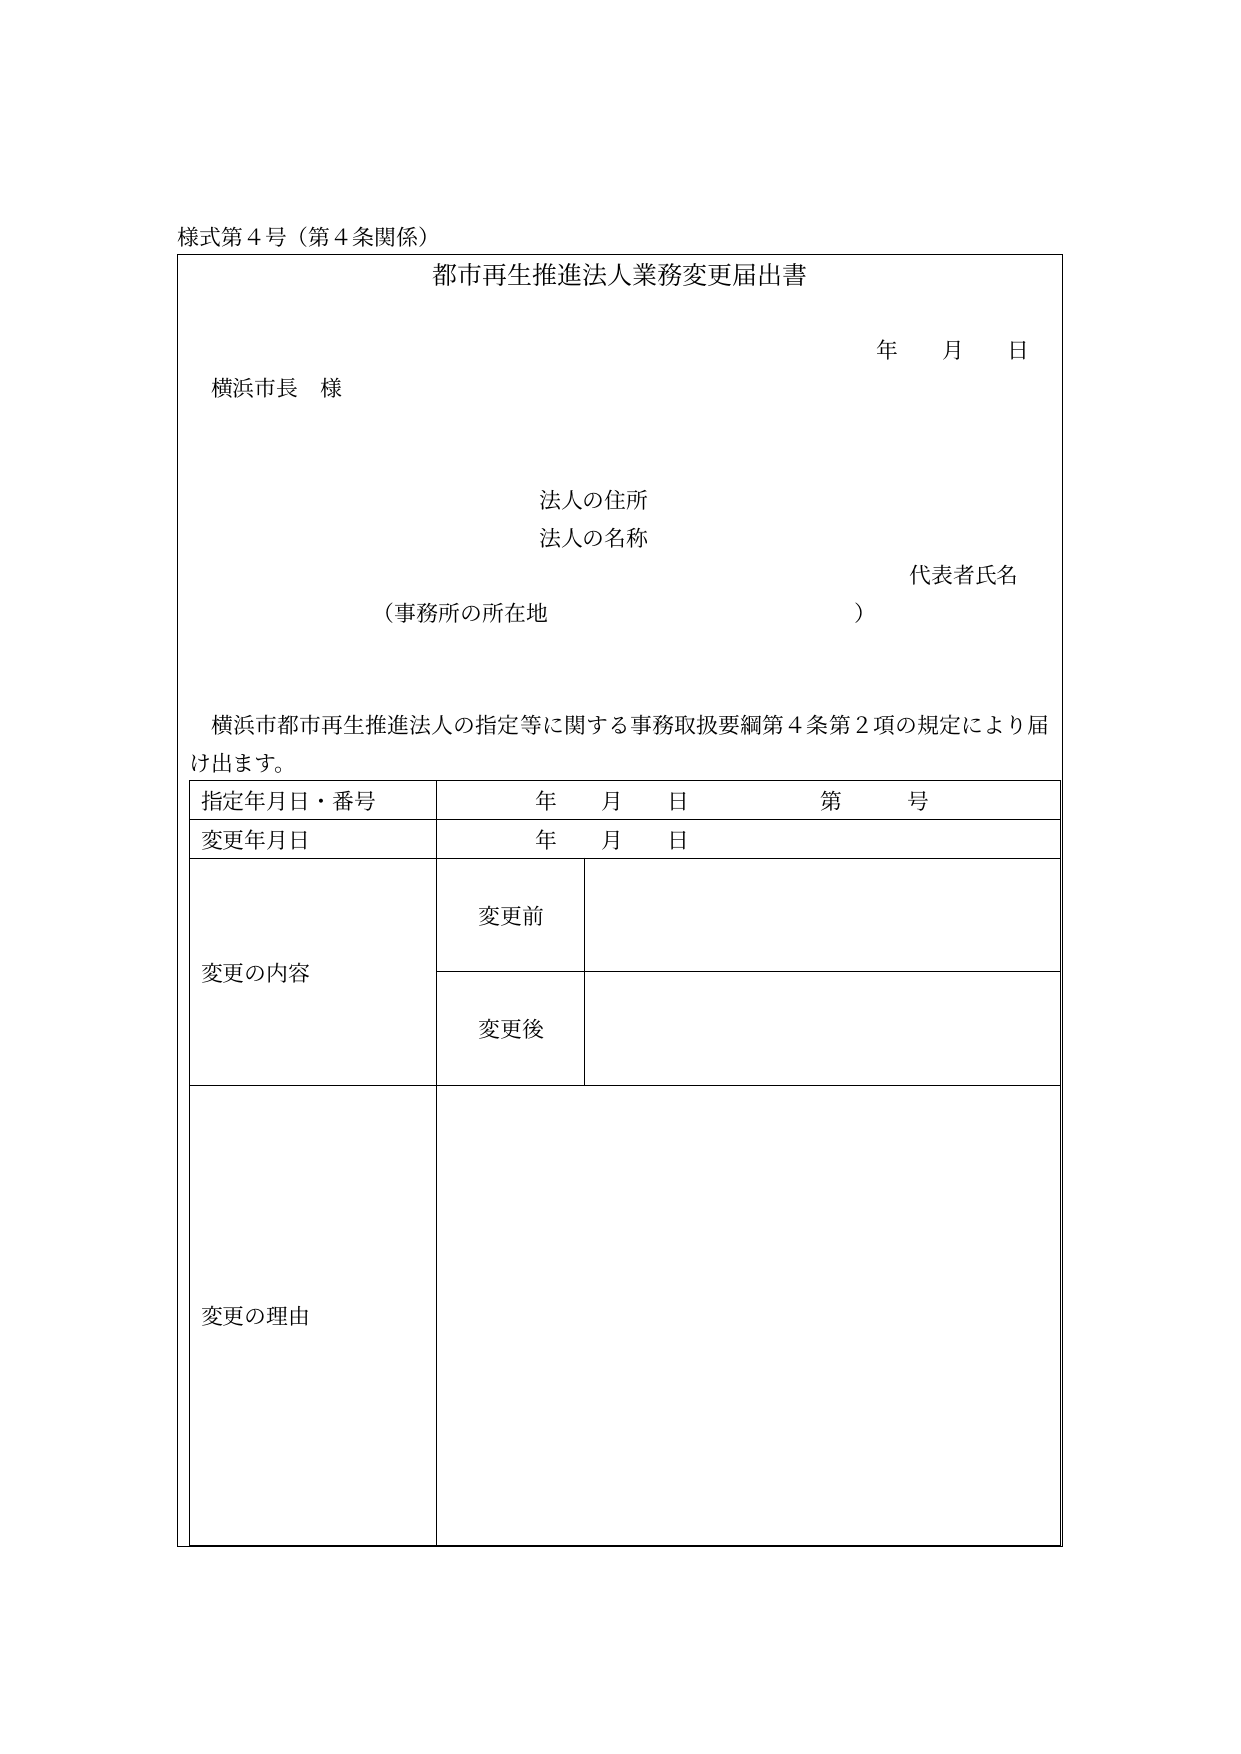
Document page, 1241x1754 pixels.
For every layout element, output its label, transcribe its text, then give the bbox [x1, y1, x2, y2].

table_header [178, 255, 1062, 1546]
text 様式第４号（第４条関係） [177, 217, 1063, 254]
